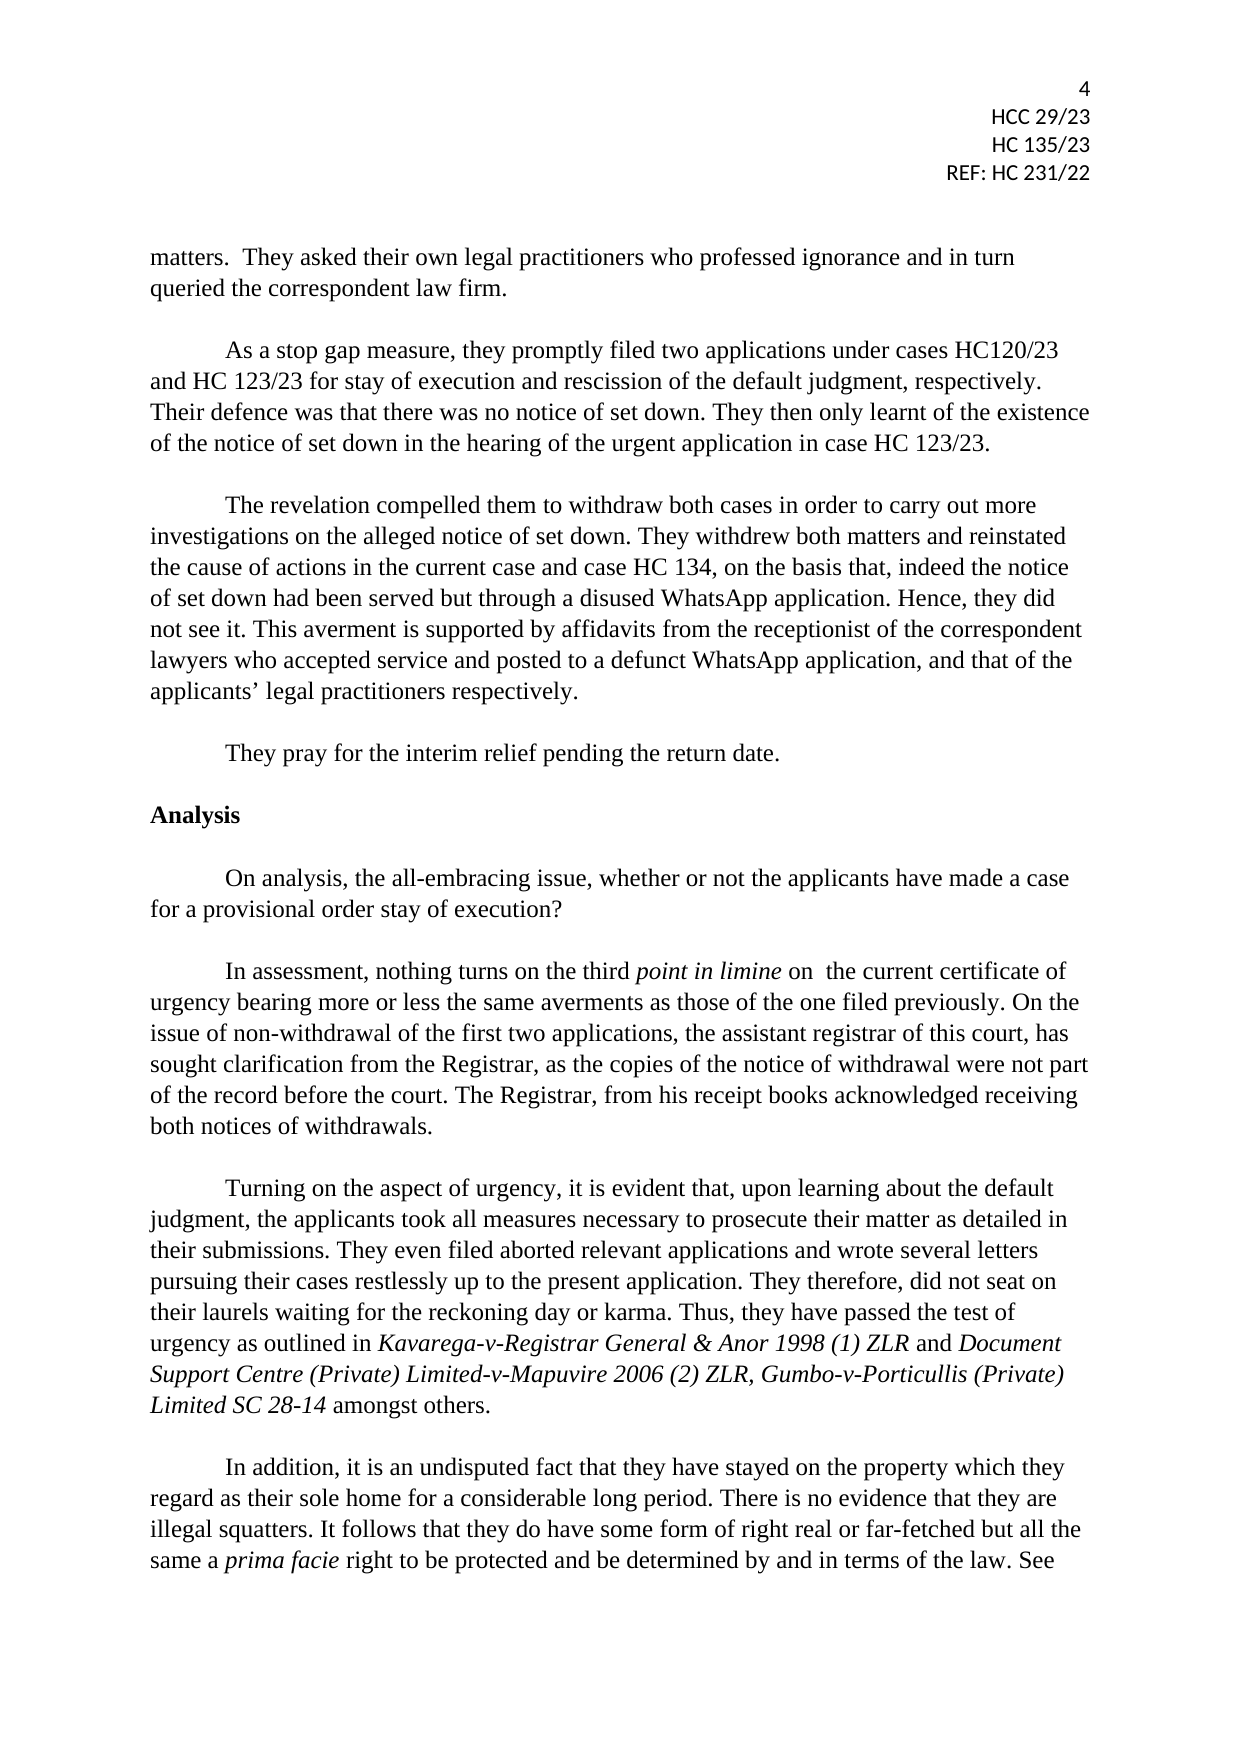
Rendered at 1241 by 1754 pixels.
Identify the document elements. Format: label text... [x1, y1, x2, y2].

text As a stop gap measure, they promptly filed two applications under cases HC120/23 and HC 123/23 for stay of execution and rescission of the default judgment, respectively. Their defence was that there was no notice of set down. They then only learnt of the existence of the notice of set down in the hearing of the urgent application in case HC 123/23. [150, 335, 1090, 457]
text They pray for the interim relief pending the return date. [150, 738, 1090, 767]
text On analysis, the all-embracing issue, whether or not the applicants have made a case for a provisional order stay of execution? [150, 863, 1090, 922]
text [150, 1452, 1090, 1574]
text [150, 242, 1090, 302]
text The revelation compelled them to withdraw both cases in order to carry out more investigations on the alleged notice of set down. They withdrew both matters and reinstated the cause of actions in the current case and case HC 134, on the basis that, indeed the notice of set down had been served but through a disused WhatsApp application. Hence, they did not see it. This averment is supported by affidavits from the receptionist of the correspondent lawyers who accepted service and posted to a defunct WhatsApp application, and that of the applicants’ legal practitioners respectively. [150, 490, 1090, 705]
text In assessment, nothing turns on the third point in limine on the current certificate of urgency bearing more or less the same averments as those of the one filed previously. On the issue of non-withdrawal of the first two applications, the assistant registrar of this court, has sought clarification from the Registrar, as the copies of the notice of withdrawal were not part of the record before the court. The Registrar, from his receipt books acknowledged receiving both notices of withdrawals. [150, 956, 1090, 1140]
text Turning on the aspect of urgency, it is evident that, upon learning about the default judgment, the applicants took all measures necessary to prosecute their matter as detailed in their submissions. They even filed aborted relevant applications and wrote several letters pursuing their cases restlessly up to the present application. They therefore, did not seat on their laurels waiting for the reckoning day or karma. Thus, they have passed the test of urgency as outlined in Kavarega-v-Registrar General & Anor 1998 (1) ZLR and Document Support Centre (Private) Limited-v-Mapuvire 2006 (2) ZLR, Gumbo-v-Porticullis (Private) Limited SC 28-14 amongst others. [150, 1173, 1090, 1419]
text Analysis [150, 801, 1090, 829]
